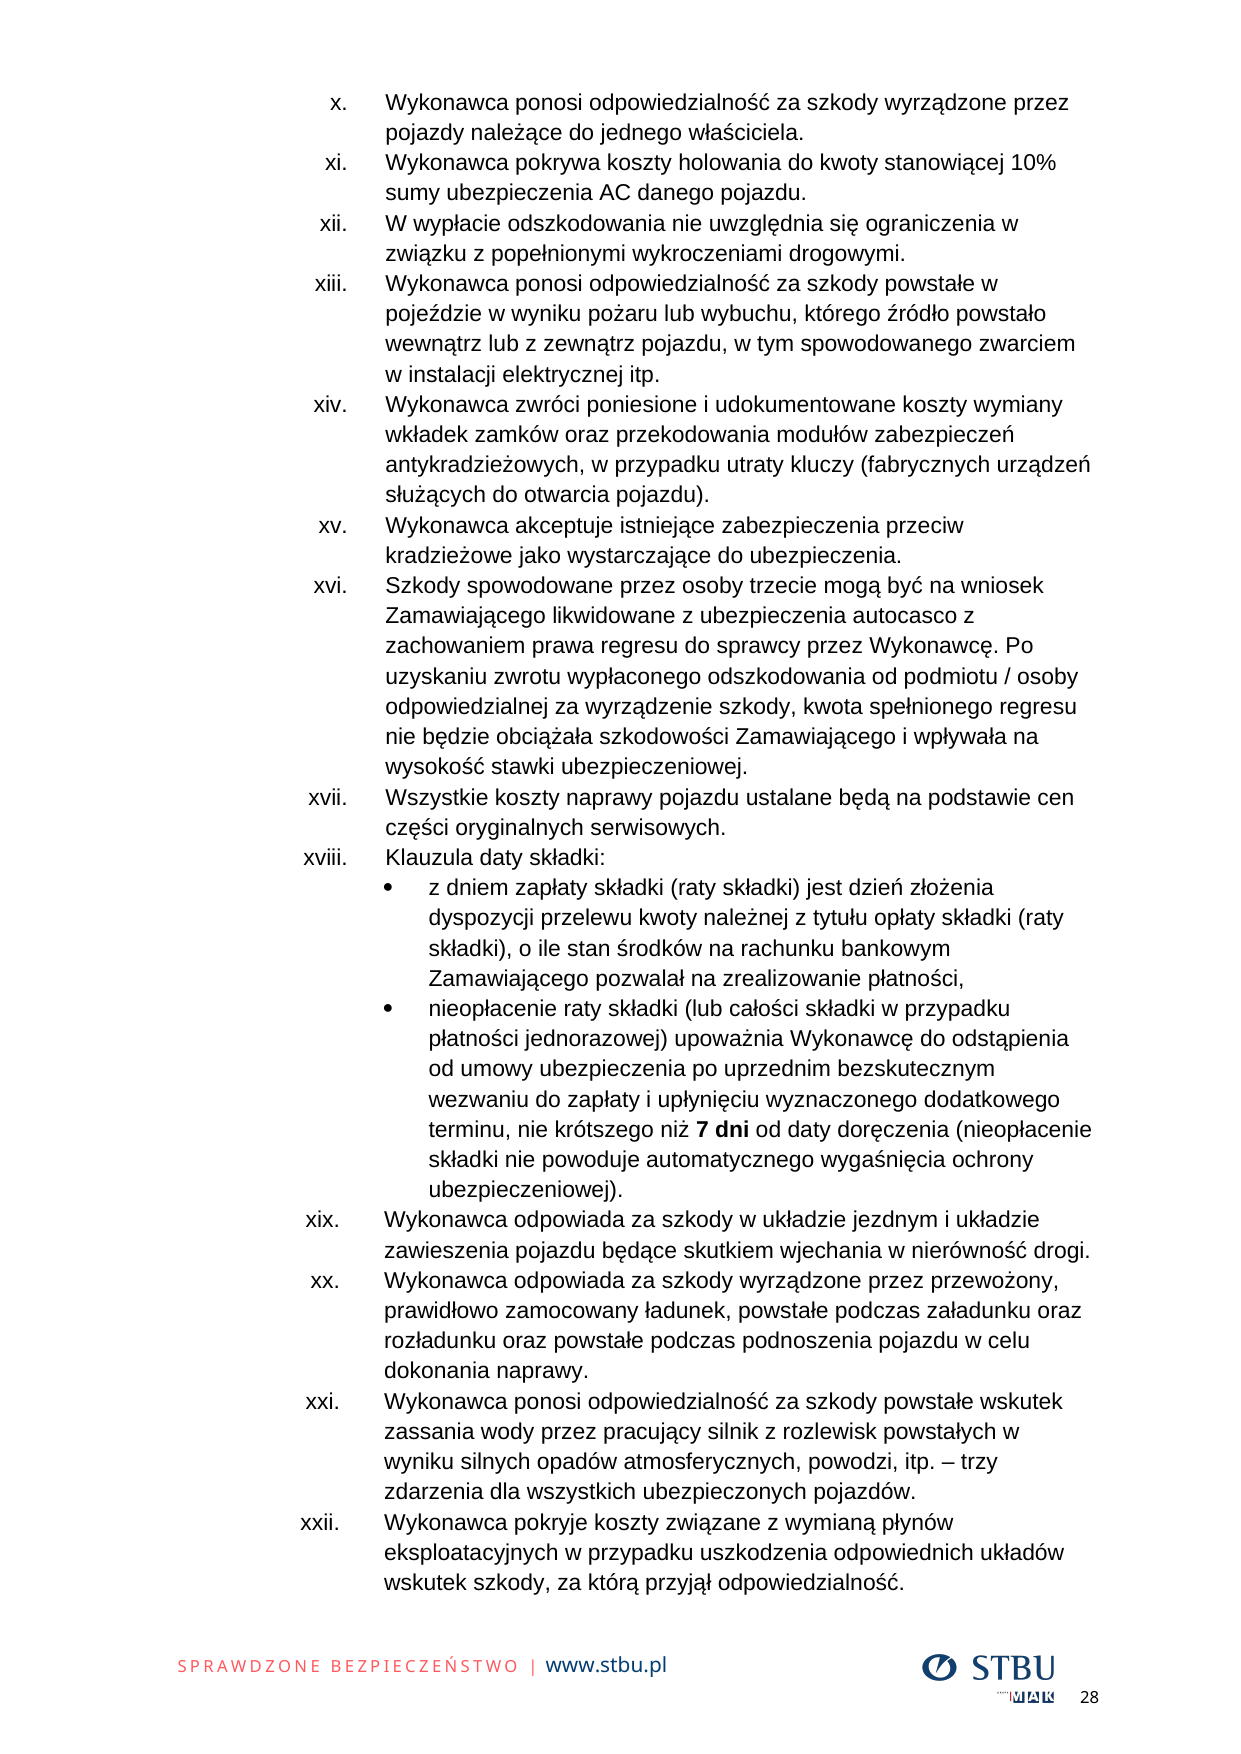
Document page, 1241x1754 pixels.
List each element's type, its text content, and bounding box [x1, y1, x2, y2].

list Wykonawca ponosi odpowiedzialność za szkody wyrządzone przez pojazdy należące do jednego właściciela. [348, 89, 1092, 145]
list Wykonawca ponosi odpowiedzialność za szkody powstałe w pojeździe w wyniku pożaru lub wybuchu, którego źródło powstało wewnątrz lub z zewnątrz pojazdu, w tym spowodowanego zwarciem w instalacji elektrycznej itp. [348, 270, 1092, 387]
list Wykonawca akceptuje istniejące zabezpieczenia przeciw kradzieżowe jako wystarczające do ubezpieczenia. [348, 512, 1092, 568]
list Wykonawca pokryje koszty związane z wymianą płynów eksploatacyjnych w przypadku uszkodzenia odpowiednich układów wskutek szkody, za którą przyjął odpowiedzialność. [340, 1508, 1092, 1595]
list Wykonawca odpowiada za szkody wyrządzone przez przewożony, prawidłowo zamocowany ładunek, powstałe podczas załadunku oraz rozładunku oraz powstałe podczas podnoszenia pojazdu w celu dokonania naprawy. [340, 1267, 1092, 1384]
list Klauzula daty składki: [348, 844, 1092, 870]
picture [914, 1645, 1062, 1713]
list Szkody spowodowane przez osoby trzecie mogą być na wniosek Zamawiającego likwidowane z ubezpieczenia autocasco z zachowaniem prawa regresu do sprawcy przez Wykonawcę. Po uzyskaniu zwrotu wypłaconego odszkodowania od podmiotu / osoby odpowiedzialnej za wyrządzenie szkody, kwota spełnionego regresu nie będzie obciążała szkodowości Zamawiającego i wpływała na wysokość stawki ubezpieczeniowej. [348, 572, 1092, 779]
list Wykonawca ponosi odpowiedzialność za szkody powstałe wskutek zassania wody przez pracujący silnik z rozlewisk powstałych w wyniku silnych opadów atmosferycznych, powodzi, itp. – trzy zdarzenia dla wszystkich ubezpieczonych pojazdów. [340, 1388, 1092, 1504]
list W wypłacie odszkodowania nie uwzględnia się ograniczenia w związku z popełnionymi wykroczeniami drogowymi. [348, 209, 1092, 266]
list Wykonawca zwróci poniesione i udokumentowane koszty wymiany wkładek zamków oraz przekodowania modułów zabezpieczeń antykradzieżowych, w przypadku utraty kluczy (fabrycznych urządzeń służących do otwarcia pojazdu). [348, 391, 1092, 508]
list nieopłacenie raty składki (lub całości składki w przypadku płatności jednorazowej) upoważnia Wykonawcę do odstąpienia od umowy ubezpieczenia po uprzednim bezskutecznym wezwaniu do zapłaty i upłynięciu wyznaczonego dodatkowego terminu, nie krótszego niż 7 dni od daty doręczenia (nieopłacenie składki nie powoduje automatycznego wygaśnięcia ochrony ubezpieczeniowej). [384, 995, 1092, 1202]
list Wykonawca pokrywa koszty holowania do kwoty stanowiącej 10% sumy ubezpieczenia AC danego pojazdu. [348, 149, 1092, 206]
list Wykonawca odpowiada za szkody w układzie jezdnym i układzie zawieszenia pojazdu będące skutkiem wjechania w nierówność drogi. [340, 1206, 1092, 1263]
list z dniem zapłaty składki (raty składki) jest dzień złożenia dyspozycji przelewu kwoty należnej z tytułu opłaty składki (raty składki), o ile stan środków na rachunku bankowym Zamawiającego pozwalał na zrealizowanie płatności, [384, 874, 1092, 991]
list Wszystkie koszty naprawy pojazdu ustalane będą na podstawie cen części oryginalnych serwisowych. [348, 783, 1092, 840]
